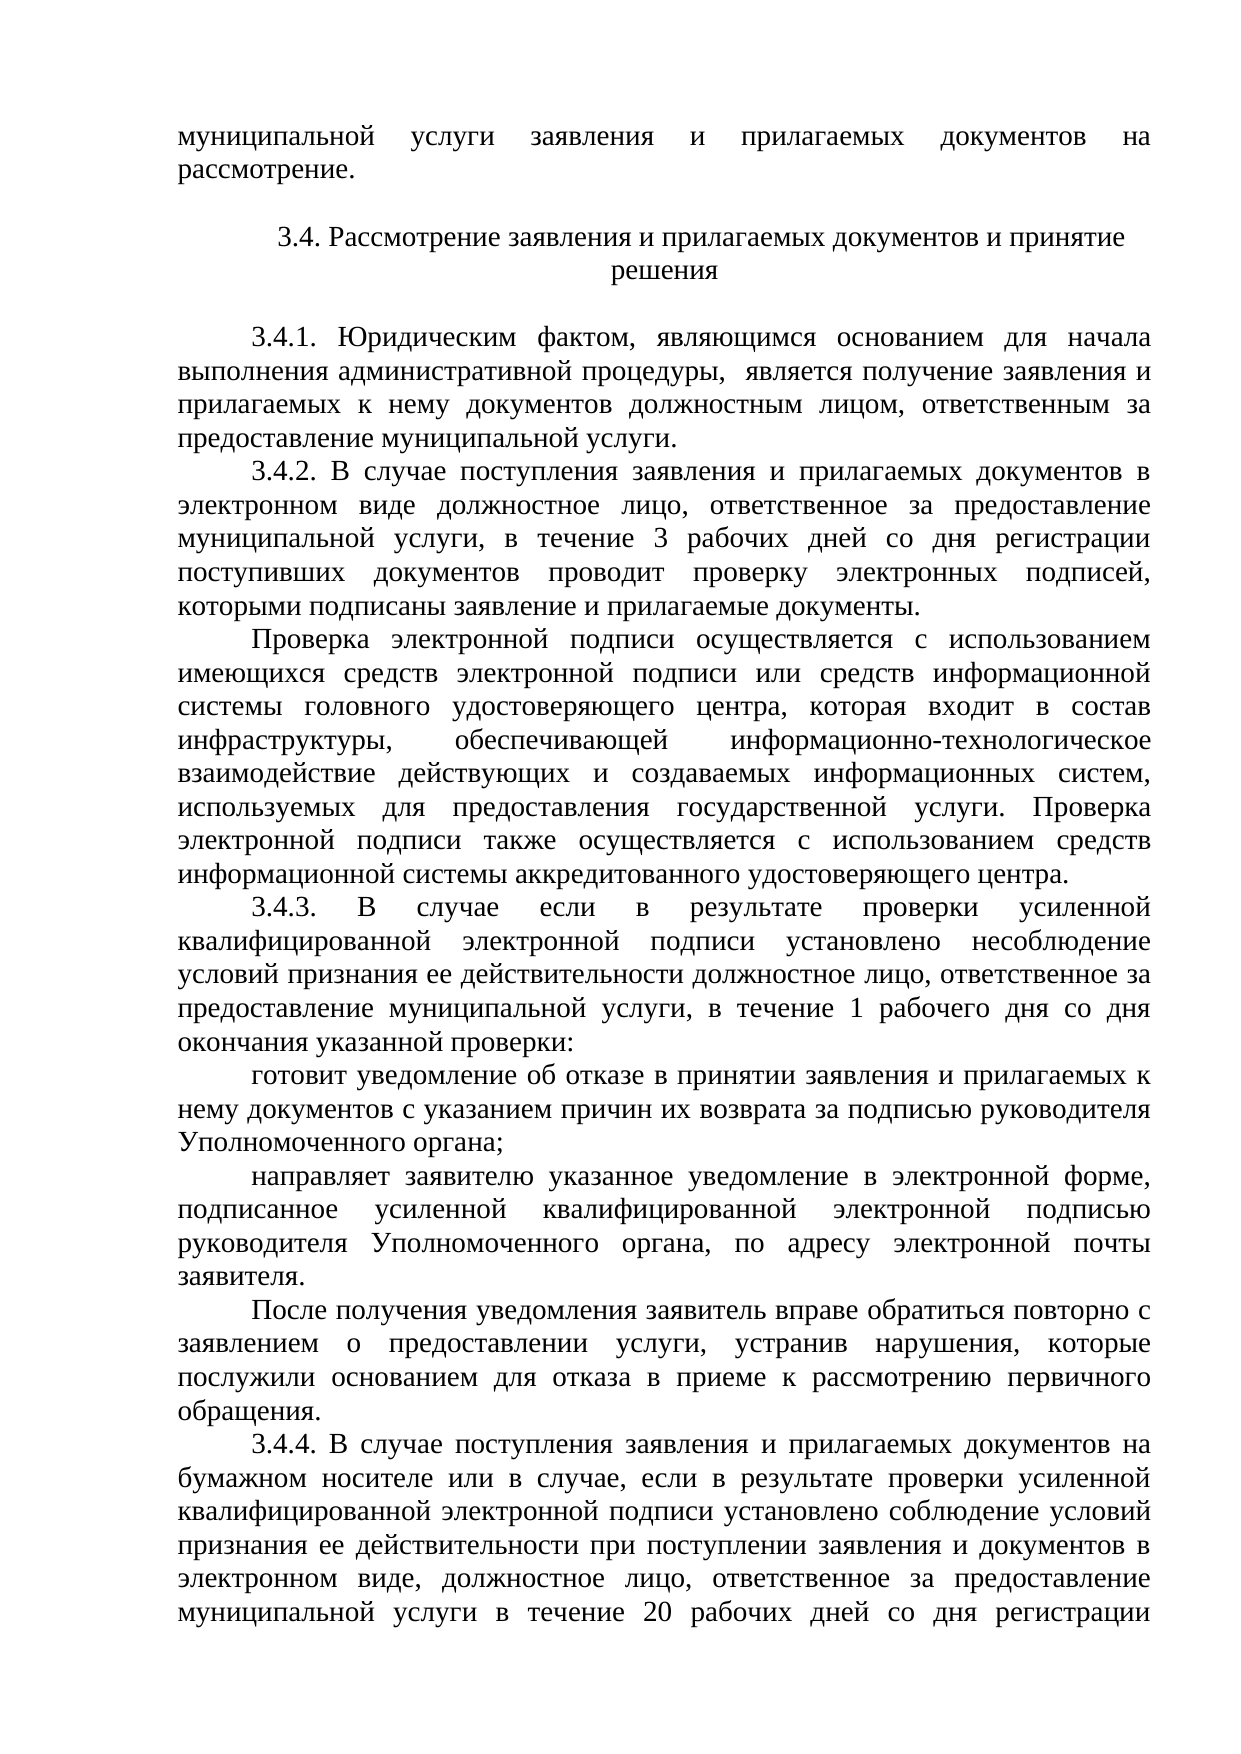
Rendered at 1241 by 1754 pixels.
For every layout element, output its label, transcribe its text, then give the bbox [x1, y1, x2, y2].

text готовит уведомление об отказе в принятии заявления и прилагаемых к нему документов с указанием причин их возврата за подписью руководителя Уполномоченного органа; [177, 1057, 1152, 1158]
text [177, 118, 1152, 185]
text 3.4.2. В случае поступления заявления и прилагаемых документов в электронном виде должностное лицо, ответственное за предоставление муниципальной услуги, в течение 3 рабочих дней со дня регистрации поступивших документов проводит проверку электронных подписей, которыми подписаны заявление и прилагаемые документы. [177, 453, 1152, 621]
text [177, 1426, 1152, 1627]
text 3.4. Рассмотрение заявления и прилагаемых документов и принятие решения [177, 219, 1152, 286]
text После получения уведомления заявитель вправе обратиться повторно с заявлением о предоставлении услуги, устранив нарушения, которые послужили основанием для отказа в приеме к рассмотрению первичного обращения. [177, 1292, 1152, 1426]
text Проверка электронной подписи осуществляется с использованием имеющихся средств электронной подписи или средств информационной системы головного удостоверяющего центра, которая входит в состав инфраструктуры, обеспечивающей информационно-технологическое взаимодействие действующих и создаваемых информационных систем, используемых для предоставления государственной услуги. Проверка электронной подписи также осуществляется с использованием средств информационной системы аккредитованного удостоверяющего центра. [177, 621, 1152, 889]
text направляет заявителю указанное уведомление в электронной форме, подписанное усиленной квалифицированной электронной подписью руководителя Уполномоченного органа, по адресу электронной почты заявителя. [177, 1158, 1152, 1292]
text 3.4.1. Юридическим фактом, являющимся основанием для начала выполнения административной процедуры, является получение заявления и прилагаемых к нему документов должностным лицом, ответственным за предоставление муниципальной услуги. [177, 319, 1152, 453]
text 3.4.3. В случае если в результате проверки усиленной квалифицированной электронной подписи установлено несоблюдение условий признания ее действительности должностное лицо, ответственное за предоставление муниципальной услуги, в течение 1 рабочего дня со дня окончания указанной проверки: [177, 889, 1152, 1057]
